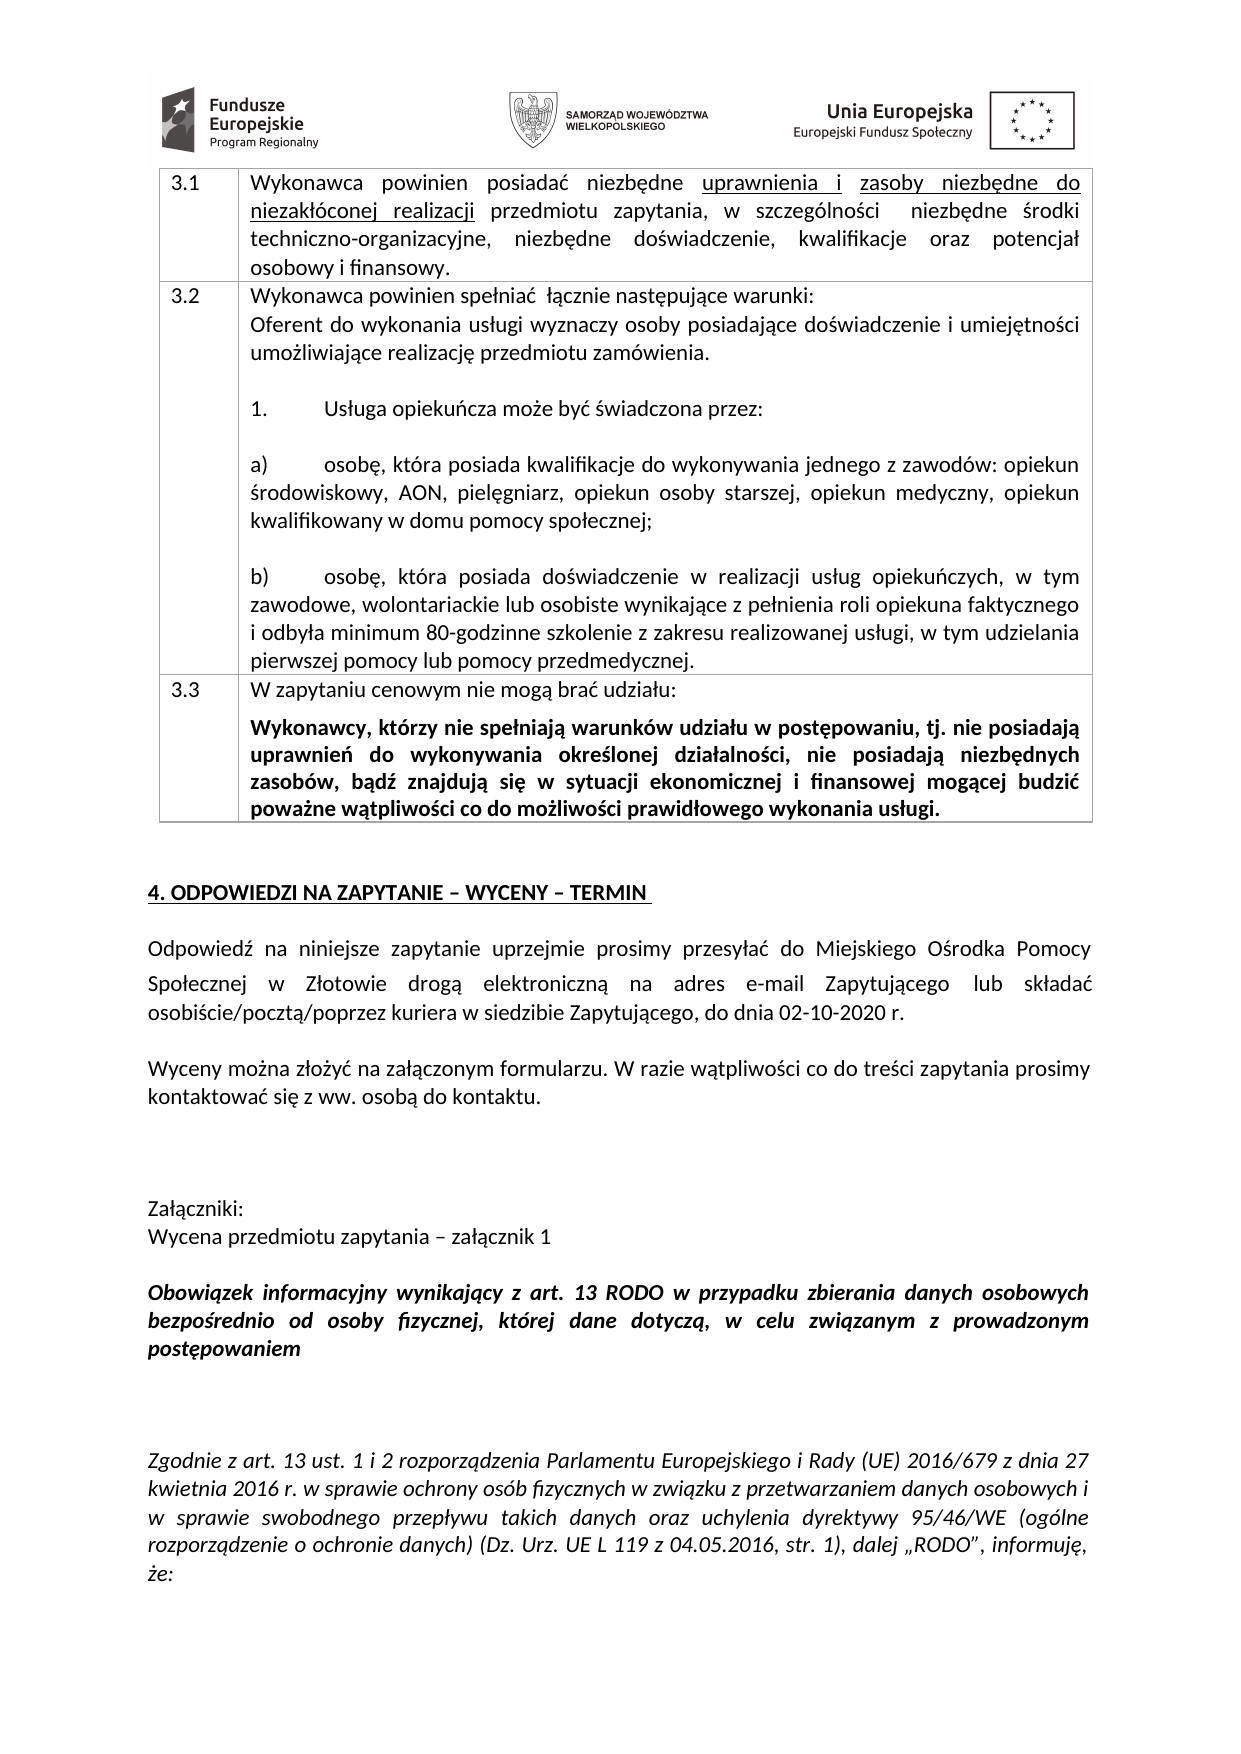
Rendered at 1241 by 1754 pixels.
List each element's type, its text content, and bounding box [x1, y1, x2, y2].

text Obowiązek informacyjny wynikający z art. 13 RODO w przypadku zbierania danych osobowych bezpośrednio od osoby fizycznej, której dane dotyczą, w celu związanym z prowadzonym postępowaniem [148, 1278, 1093, 1362]
table_cell Wykonawca powinien spełniać łącznie następujące warunki: Oferent do wykonania usługi wyznaczy osoby posiadające doświadczenie i umiejętności umożliwiające realizację przedmiotu zamówienia. 1. Usługa opiekuńcza może być świadczona przez: a) osobę, która posiada kwalifikacje do wykonywania jednego z zawodów: opiekun środowiskowy, AON, pielęgniarz, opiekun osoby starszej, opiekun medyczny, opiekun kwalifikowany w domu pomocy społecznej; b) osobę, która posiada doświadczenie w realizacji usług opiekuńczych, w tym zawodowe, wolontariackie lub osobiste wynikające z pełnienia roli opiekuna faktycznego i odbyła minimum 80-godzinne szkolenie z zakresu realizowanej usługi, w tym udzielania pierwszej pomocy lub pomocy przedmedycznej. [239, 282, 1092, 674]
table_header Wykonawca powinien posiadać niezbędne uprawnienia i zasoby niezbędne do niezakłóconej realizacji przedmiotu zapytania, w szczególności niezbędne środki techniczno-organizacyjne, niezbędne doświadczenie, kwalifikacje oraz potencjał osobowy i finansowy. [239, 169, 1092, 281]
text Załączniki: [148, 1194, 1093, 1222]
text Wycena przedmiotu zapytania – załącznik 1 [148, 1222, 1093, 1250]
text 4. ODPOWIEDZI NA ZAPYTANIE – WYCENY – TERMIN [148, 878, 1093, 907]
text Zgodnie z art. 13 ust. 1 i 2 rozporządzenia Parlamentu Europejskiego i Rady (UE) 2016/679 z dnia 27 kwietnia 2016 r. w sprawie ochrony osób fizycznych w związku z przetwarzaniem danych osobowych i w sprawie swobodnego przepływu takich danych oraz uchylenia dyrektywy 95/46/WE (ogólne rozporządzenie o ochronie danych) (Dz. Urz. UE L 119 z 04.05.2016, str. 1), dalej „RODO”, informuję, że: [148, 1447, 1093, 1587]
picture [147, 73, 1093, 168]
table_cell 3.3 [160, 675, 238, 821]
table_cell 3.2 [160, 282, 238, 674]
table_header 3.1 [160, 169, 238, 281]
text Wyceny można złożyć na załączonym formularzu. W razie wątpliwości co do treści zapytania prosimy kontaktować się z ww. osobą do kontaktu. [148, 1054, 1093, 1110]
text Odpowiedź na niniejsze zapytanie uprzejmie prosimy przesyłać do Miejskiego Ośrodka Pomocy Społecznej w Złotowie drogą elektroniczną na adres e-mail Zapytującego lub składać osobiście/pocztą/poprzez kuriera w siedzibie Zapytującego, do dnia 02-10-2020 r. [148, 934, 1093, 1026]
table_cell W zapytaniu cenowym nie mogą brać udziału: Wykonawcy, którzy nie spełniają warunków udziału w postępowaniu, tj. nie posiadają uprawnień do wykonywania określonej działalności, nie posiadają niezbędnych zasobów, bądź znajdują się w sytuacji ekonomicznej i finansowej mogącej budzić poważne wątpliwości co do możliwości prawidłowego wykonania usługi. [239, 675, 1092, 821]
